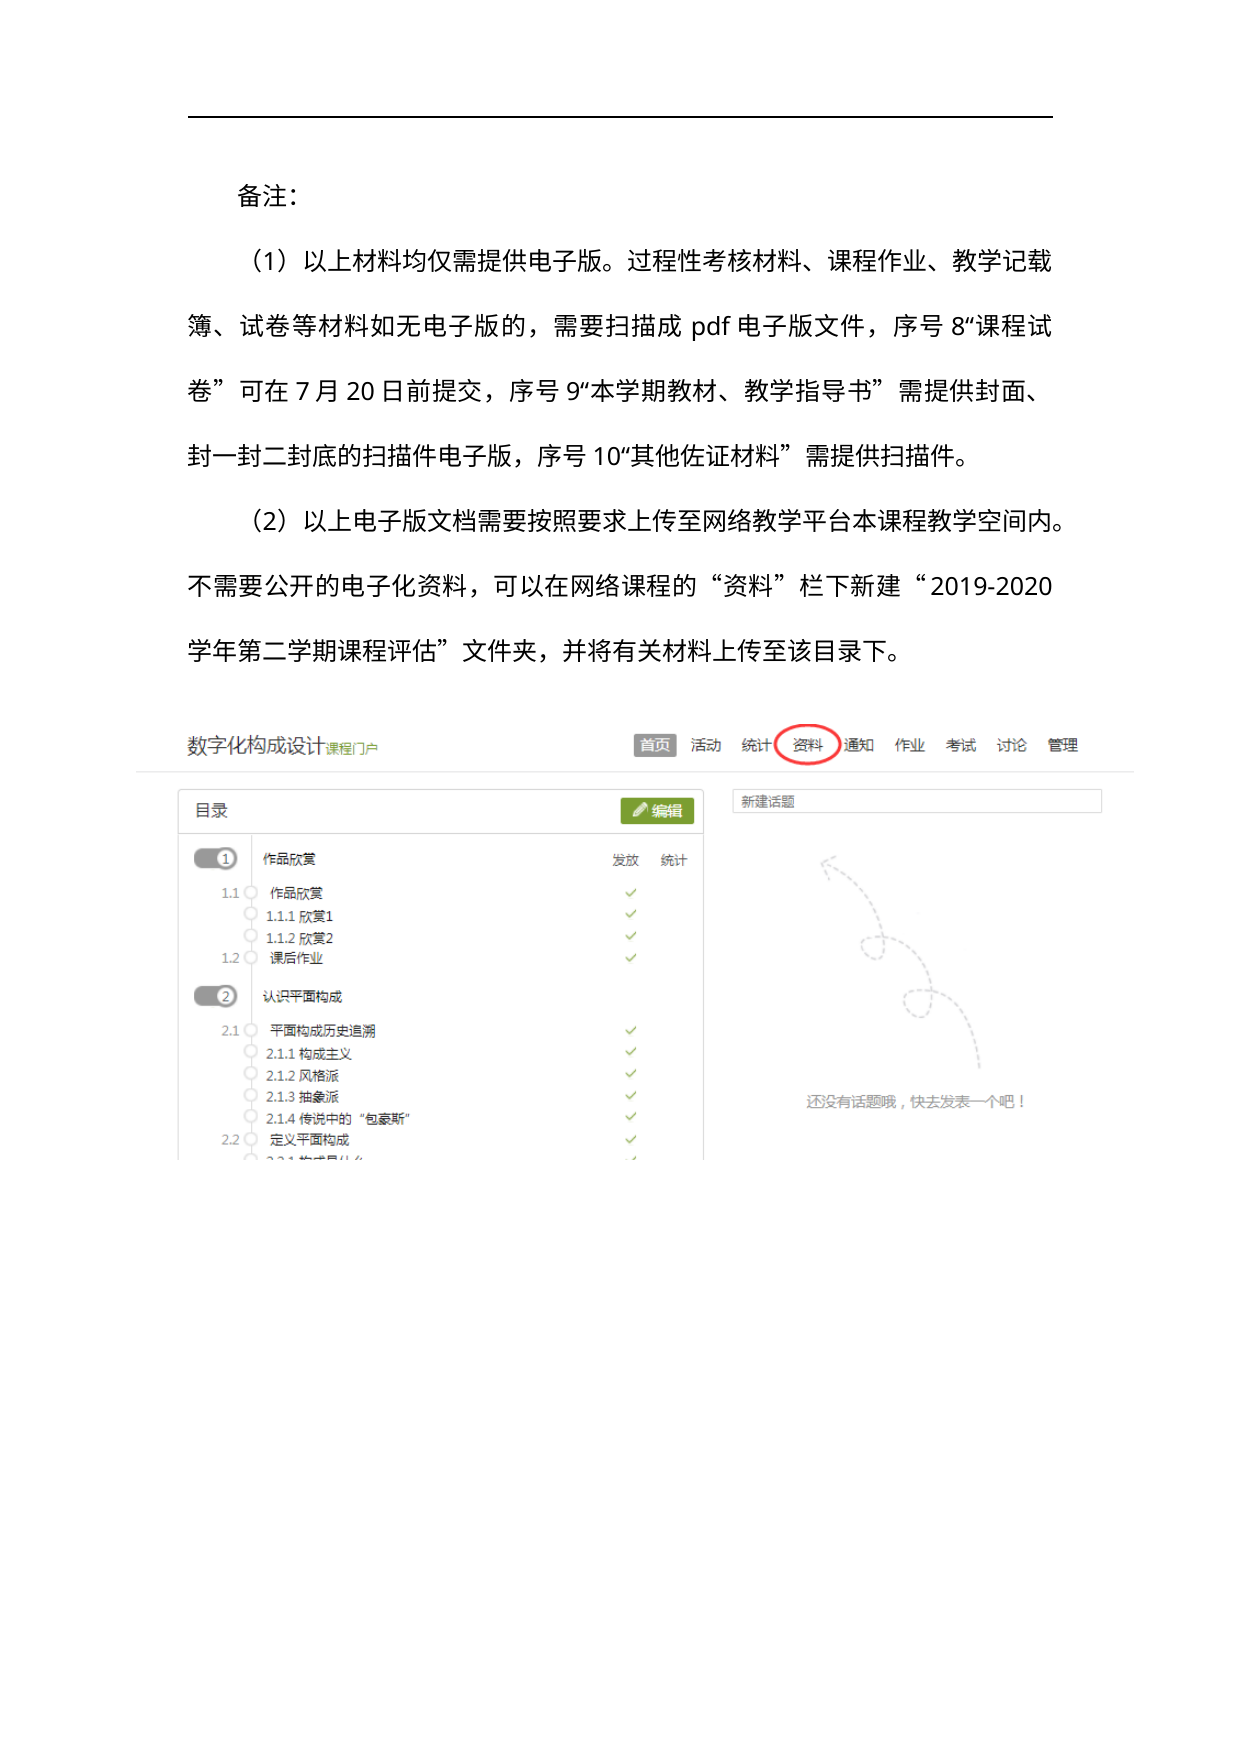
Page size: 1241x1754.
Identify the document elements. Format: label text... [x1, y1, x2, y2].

text （1）以上材料均仅需提供电子版。过程性考核材料、课程作业、教学记载簿、试卷等材料如无电子版的，需要扫描成pdf电子版文件，序号8“课程试卷”可在7月20日前提交，序号9“本学期教材、教学指导书”需提供封面、封一封二封底的扫描件电子版，序号10“其他佐证材料”需提供扫描件。 [187, 227, 1053, 487]
text （2）以上电子版文档需要按照要求上传至网络教学平台本课程教学空间内。不需要公开的电子化资料，可以在网络课程的“资料”栏下新建“2019-2020学年第二学期课程评估”文件夹，并将有关材料上传至该目录下。 [187, 487, 1053, 682]
text 备注： [187, 162, 1053, 227]
picture [136, 724, 1134, 1160]
